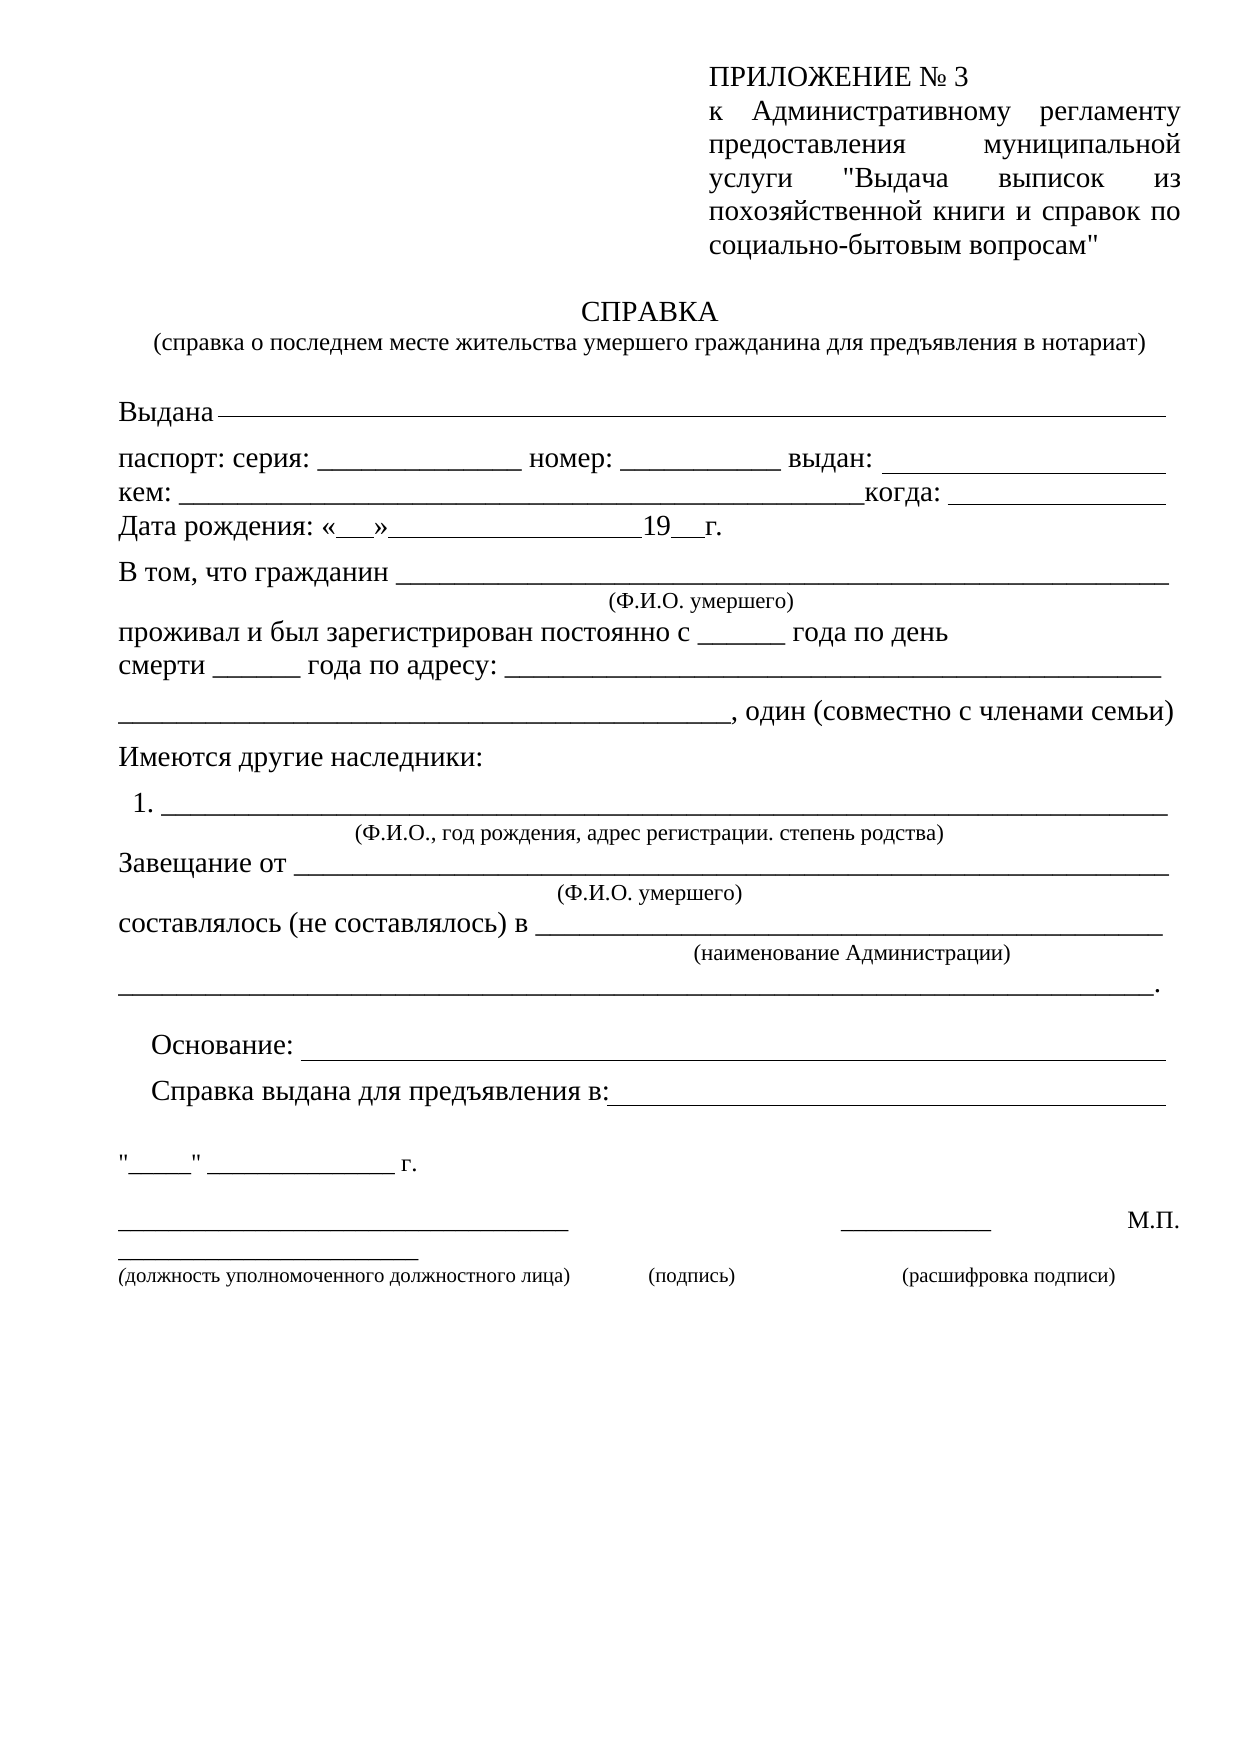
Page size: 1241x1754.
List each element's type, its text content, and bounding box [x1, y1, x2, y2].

text (Ф.И.О. умершего) [118, 587, 1181, 614]
text Основание: [151, 1027, 1181, 1061]
text _______________________________________________________________________. [118, 965, 1181, 998]
text (Ф.И.О., год рождения, адрес регистрации. степень родства) [118, 819, 1181, 845]
text (должность уполномоченного должностного лица) (подпись) (расшифровка подписи) [118, 1263, 1181, 1287]
text 1. _____________________________________________________________________ [118, 785, 1181, 819]
text проживал и был зарегистрирован постоянно с ______ года по день смерти ______ года по адресу: _____________________________________________ [118, 614, 1181, 681]
text В том, что гражданин _____________________________________________________ [118, 554, 1181, 587]
text __________________________________________, один (совместно с членами семьи) [118, 693, 1181, 727]
text составлялось (не составлялось) в ___________________________________________ [118, 905, 1181, 939]
text ____________________________________ ____________ М.П. ________________________ [118, 1206, 1181, 1263]
text (наименование Администрации) [118, 939, 1181, 965]
text Дата рождения: « » 19 г. [118, 508, 1181, 541]
text "_____" _______________ г. [118, 1148, 1181, 1177]
text Выдана [118, 394, 1181, 428]
text паспорт: серия: ______________ номер: ___________ выдан: кем: _______________________________________________когда: [118, 440, 1181, 507]
text ПРИЛОЖЕНИЕ № 3 [709, 59, 1181, 93]
text (Ф.И.О. умершего) [118, 879, 1181, 905]
text к Административному регламенту предоставления муниципальной услуги "Выдача выписок из похозяйственной книги и справок по социально-бытовым вопросам" [709, 93, 1181, 260]
text (справка о последнем месте жительства умершего гражданина для предъявления в нотариат) [118, 327, 1181, 356]
text СПРАВКА [118, 294, 1181, 327]
text Завещание от ____________________________________________________________ [118, 845, 1181, 879]
text Справка выдана для предъявления в: [151, 1073, 1181, 1107]
text Имеются другие наследники: [118, 739, 1181, 773]
